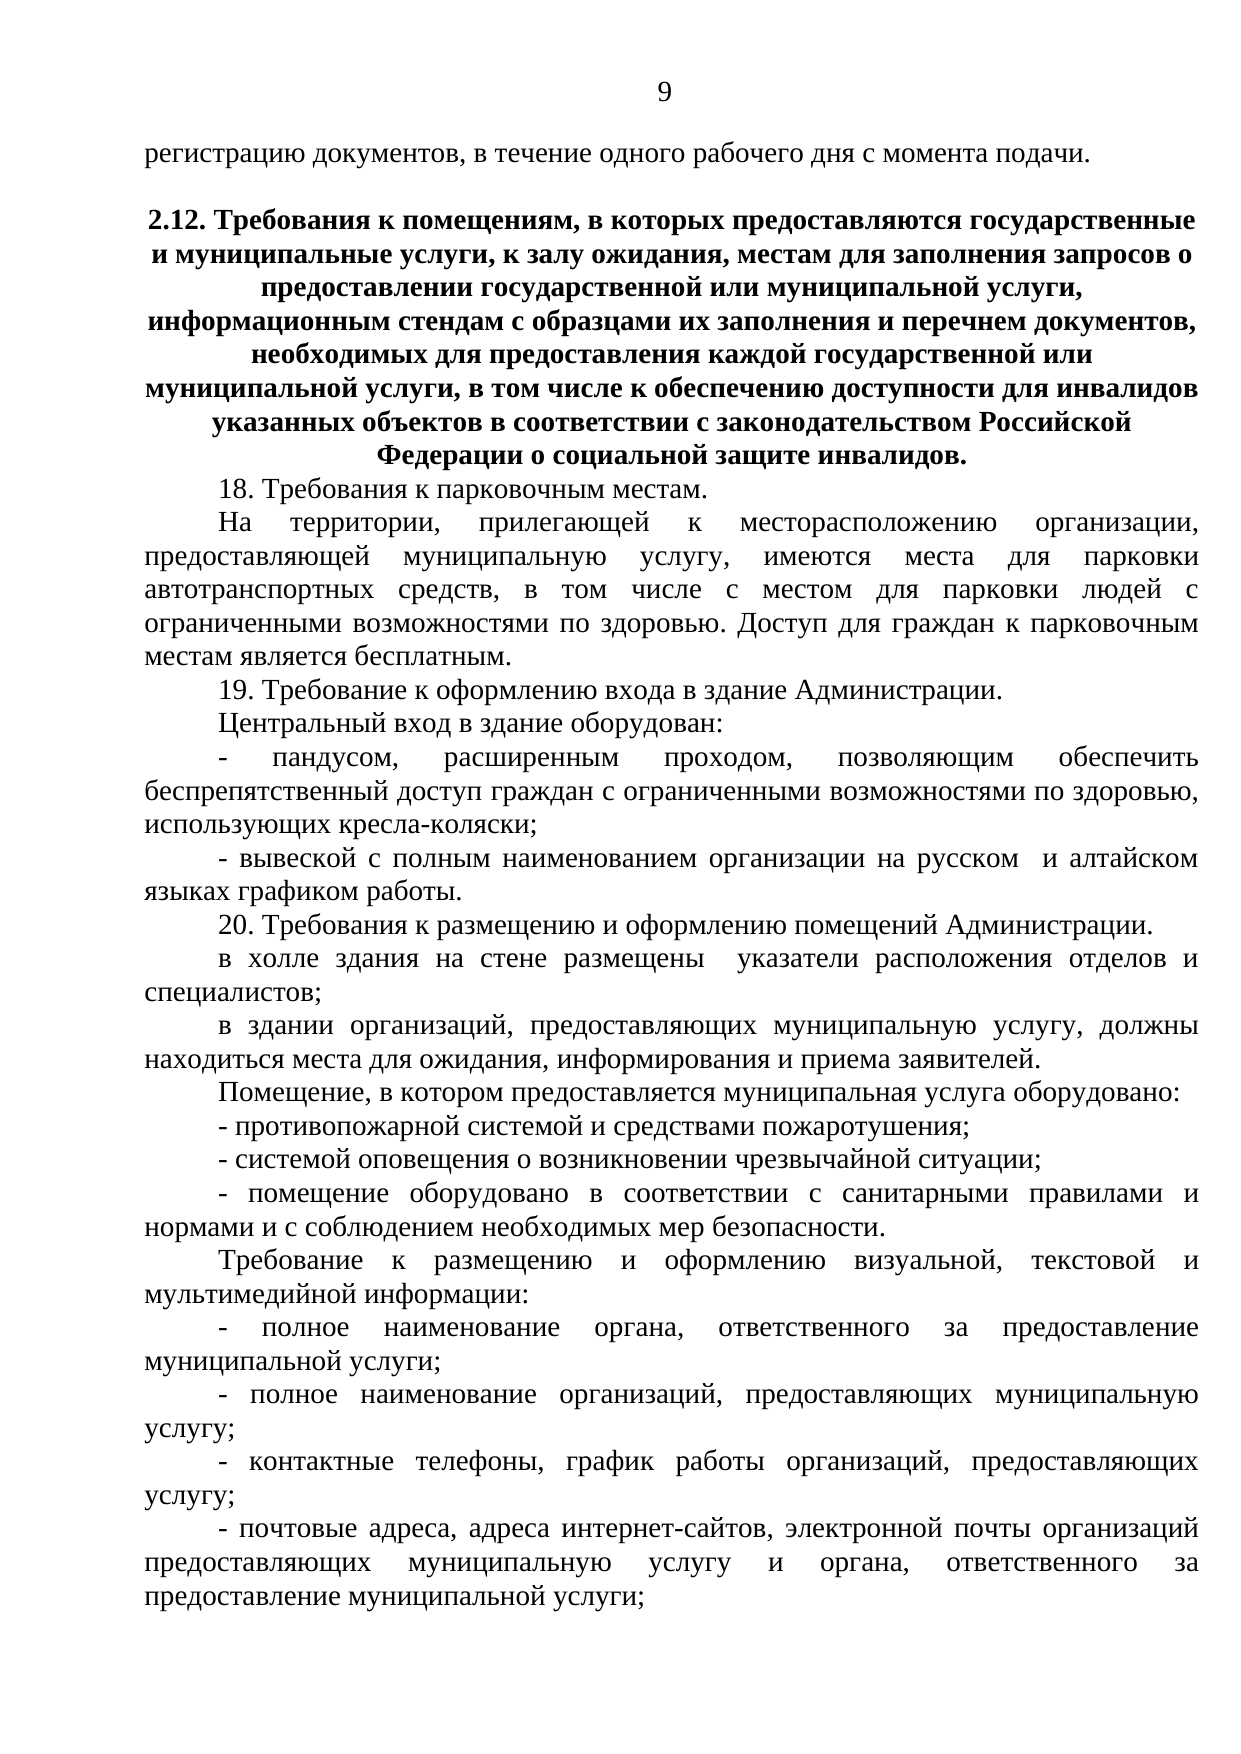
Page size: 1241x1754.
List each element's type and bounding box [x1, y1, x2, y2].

table_cell [133, 135, 1211, 1611]
